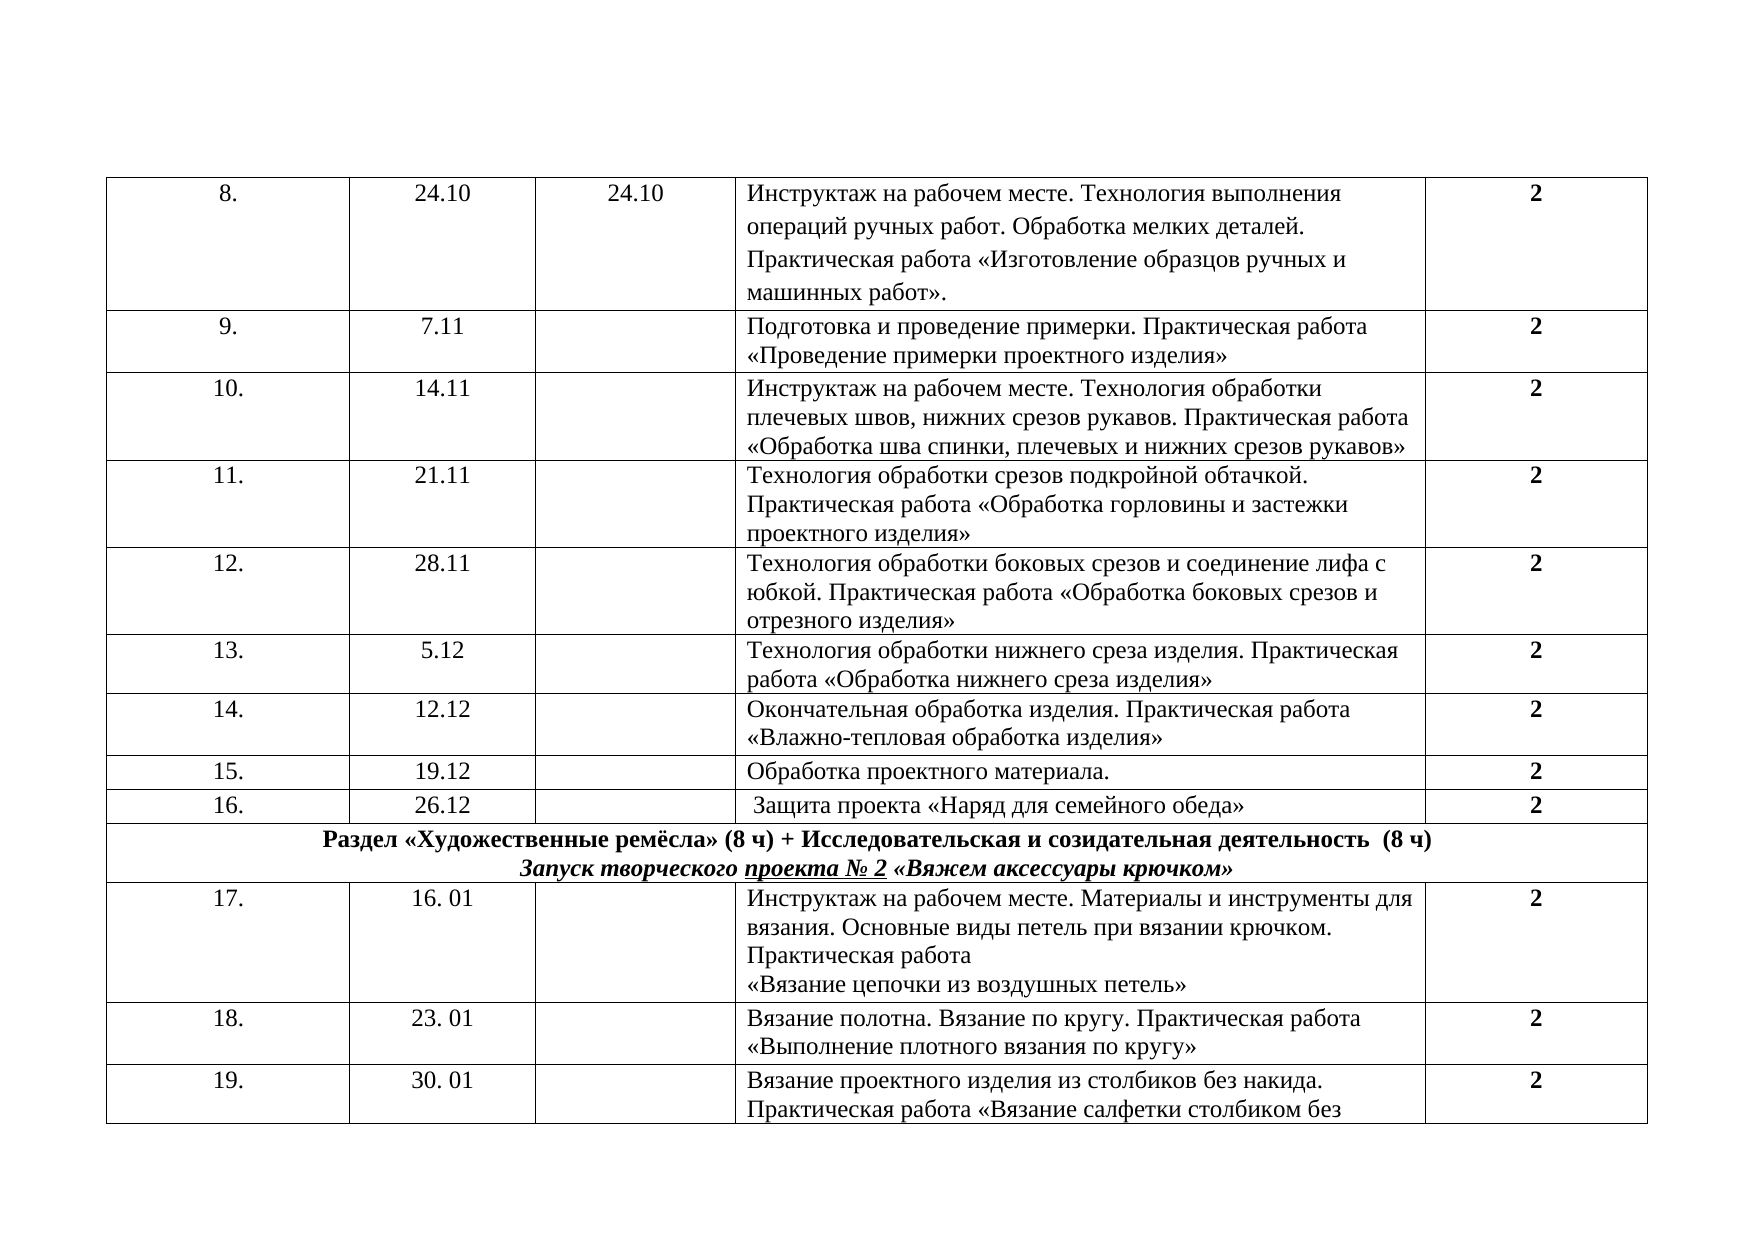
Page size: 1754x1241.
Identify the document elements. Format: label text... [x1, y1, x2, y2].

table_cell 2 [1426, 461, 1647, 547]
table_cell [536, 1065, 735, 1123]
table_cell Инструктаж на рабочем месте. Технология выполнения операций ручных работ. Обработка мелких деталей. Практическая работа «Изготовление образцов ручных и машинных работ». [736, 178, 1425, 310]
table_cell 2 [1426, 311, 1647, 372]
table_cell 2 [1426, 548, 1647, 634]
table_cell 2 [1426, 1003, 1647, 1064]
table_cell 2 [1426, 756, 1647, 789]
table_cell 10. [107, 373, 349, 459]
table_cell Обработка проектного материала. [736, 756, 1425, 789]
table_cell 9. [107, 311, 349, 372]
table_cell Инструктаж на рабочем месте. Материалы и инструменты для вязания. Основные виды петель при вязании крючком. Практическая работа «Вязание цепочки из воздушных петель» [736, 883, 1425, 1002]
table_cell [536, 373, 735, 459]
table_cell 19. [107, 1065, 349, 1123]
table_cell 12.12 [350, 694, 535, 755]
table_cell 24.10 [536, 178, 735, 310]
table_cell 23. 01 [350, 1003, 535, 1064]
table_cell 17. [107, 883, 349, 1002]
table_cell Вязание полотна. Вязание по кругу. Практическая работа «Выполнение плотного вязания по кругу» [736, 1003, 1425, 1064]
table_cell Инструктаж на рабочем месте. Технология обработки плечевых швов, нижних срезов рукавов. Практическая работа «Обработка шва спинки, плечевых и нижних срезов рукавов» [736, 373, 1425, 459]
table_cell 16. 01 [350, 883, 535, 1002]
table_cell Подготовка и проведение примерки. Практическая работа «Проведение примерки проектного изделия» [736, 311, 1425, 372]
table_cell 19.12 [350, 756, 535, 789]
table_cell [536, 311, 735, 372]
table_cell 2 [1426, 373, 1647, 459]
table_cell 16. [107, 790, 349, 823]
table_cell 2 [1426, 1065, 1647, 1123]
table_cell Защита проекта «Наряд для семейного обеда» [736, 790, 1425, 823]
table_cell [536, 883, 735, 1002]
table_cell 2 [1426, 790, 1647, 823]
table_cell 15. [107, 756, 349, 789]
table_cell 11. [107, 461, 349, 547]
table_cell [536, 461, 735, 547]
table_cell [536, 790, 735, 823]
table_cell 18. [107, 1003, 349, 1064]
table_cell 2 [1426, 178, 1647, 310]
table_cell 2 [1426, 883, 1647, 1002]
table_cell Окончательная обработка изделия. Практическая работа «Влажно-тепловая обработка изделия» [736, 694, 1425, 755]
table_cell 26.12 [350, 790, 535, 823]
table_cell 7.11 [350, 311, 535, 372]
table_cell Технология обработки нижнего среза изделия. Практическая работа «Обработка нижнего среза изделия» [736, 635, 1425, 693]
table_cell 28.11 [350, 548, 535, 634]
table_cell 30. 01 [350, 1065, 535, 1123]
table_cell 13. [107, 635, 349, 693]
table_cell 8. [107, 178, 349, 310]
table_cell 14.11 [350, 373, 535, 459]
table_cell [536, 694, 735, 755]
table_cell [536, 548, 735, 634]
table_cell 5.12 [350, 635, 535, 693]
table_cell 21.11 [350, 461, 535, 547]
table_cell 14. [107, 694, 349, 755]
table_cell 2 [1426, 694, 1647, 755]
table_cell [536, 635, 735, 693]
table_cell Раздел «Художественные ремёсла» (8 ч) + Исследовательская и созидательная деятельность (8 ч) Запуск творческого проекта № 2 «Вяжем аксессуары крючком» [107, 824, 1647, 882]
table_cell 2 [1426, 635, 1647, 693]
table_cell [536, 1003, 735, 1064]
table_cell [536, 756, 735, 789]
table_cell Технология обработки срезов подкройной обтачкой. Практическая работа «Обработка горловины и застежки проектного изделия» [736, 461, 1425, 547]
table_cell 24.10 [350, 178, 535, 310]
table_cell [736, 1065, 1425, 1123]
table_cell Технология обработки боковых срезов и соединение лифа с юбкой. Практическая работа «Обработка боковых срезов и отрезного изделия» [736, 548, 1425, 634]
table_cell 12. [107, 548, 349, 634]
